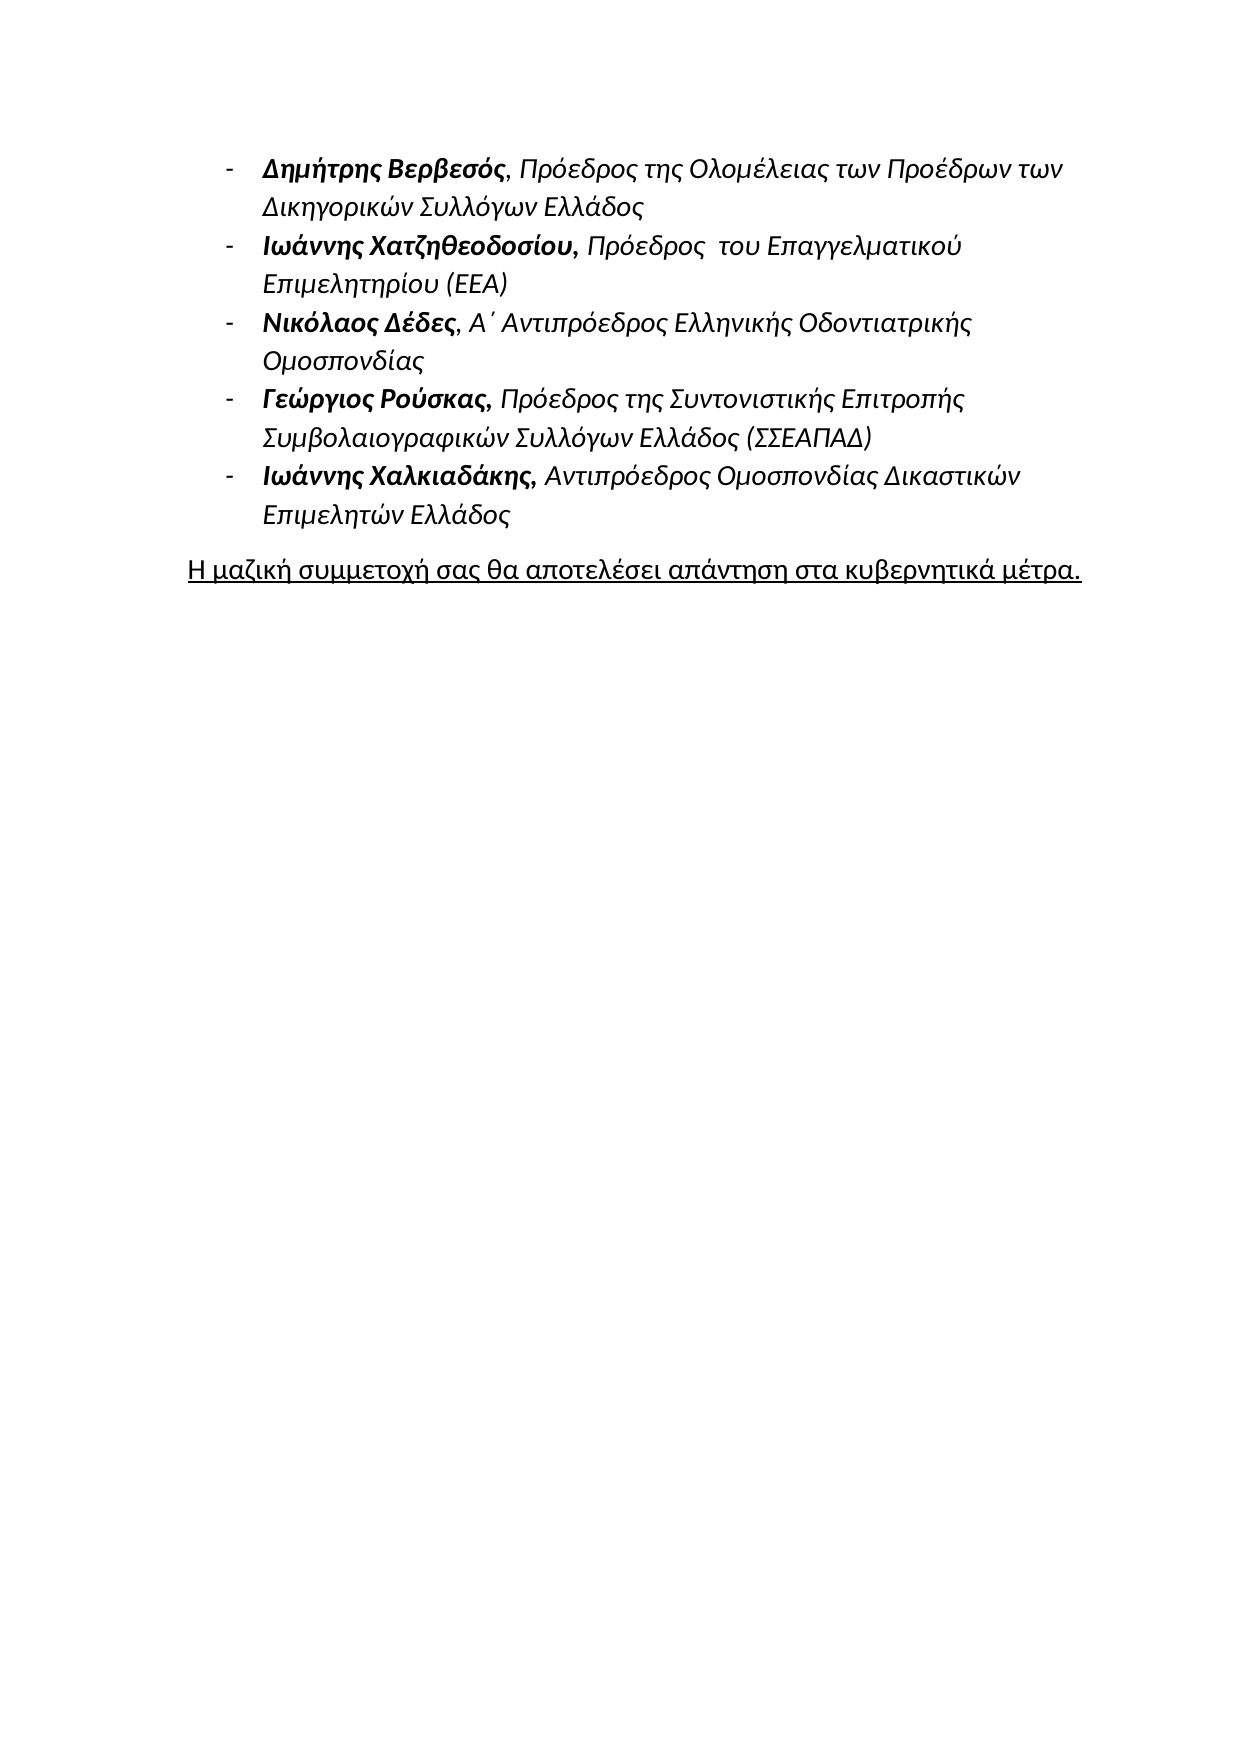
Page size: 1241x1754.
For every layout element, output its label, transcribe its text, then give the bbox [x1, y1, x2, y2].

list Ιωάννης Χαλκιαδάκης, Αντιπρόεδρος Ομοσπονδίας Δικαστικών Επιμελητών Ελλάδος [225, 457, 1093, 532]
text Η μαζική συμμετοχή σας θα αποτελέσει απάντηση στα κυβερνητικά μέτρα. [187, 551, 1093, 587]
list Δημήτρης Βερβεσός, Πρόεδρος της Ολομέλειας των Προέδρων των Δικηγορικών Συλλόγων Ελλάδος [225, 150, 1093, 224]
list Γεώργιος Ρούσκας, Πρόεδρος της Συντονιστικής Επιτροπής Συμβολαιογραφικών Συλλόγων Ελλάδος (ΣΣΕΑΠΑΔ) [225, 381, 1093, 455]
list Ιωάννης Χατζηθεοδοσίου, Πρόεδρος του Επαγγελματικού Επιμελητηρίου (ΕΕΑ) [225, 227, 1093, 301]
list Νικόλαος Δέδες, Α΄ Αντιπρόεδρος Ελληνικής Οδοντιατρικής Ομοσπονδίας [225, 304, 1093, 378]
